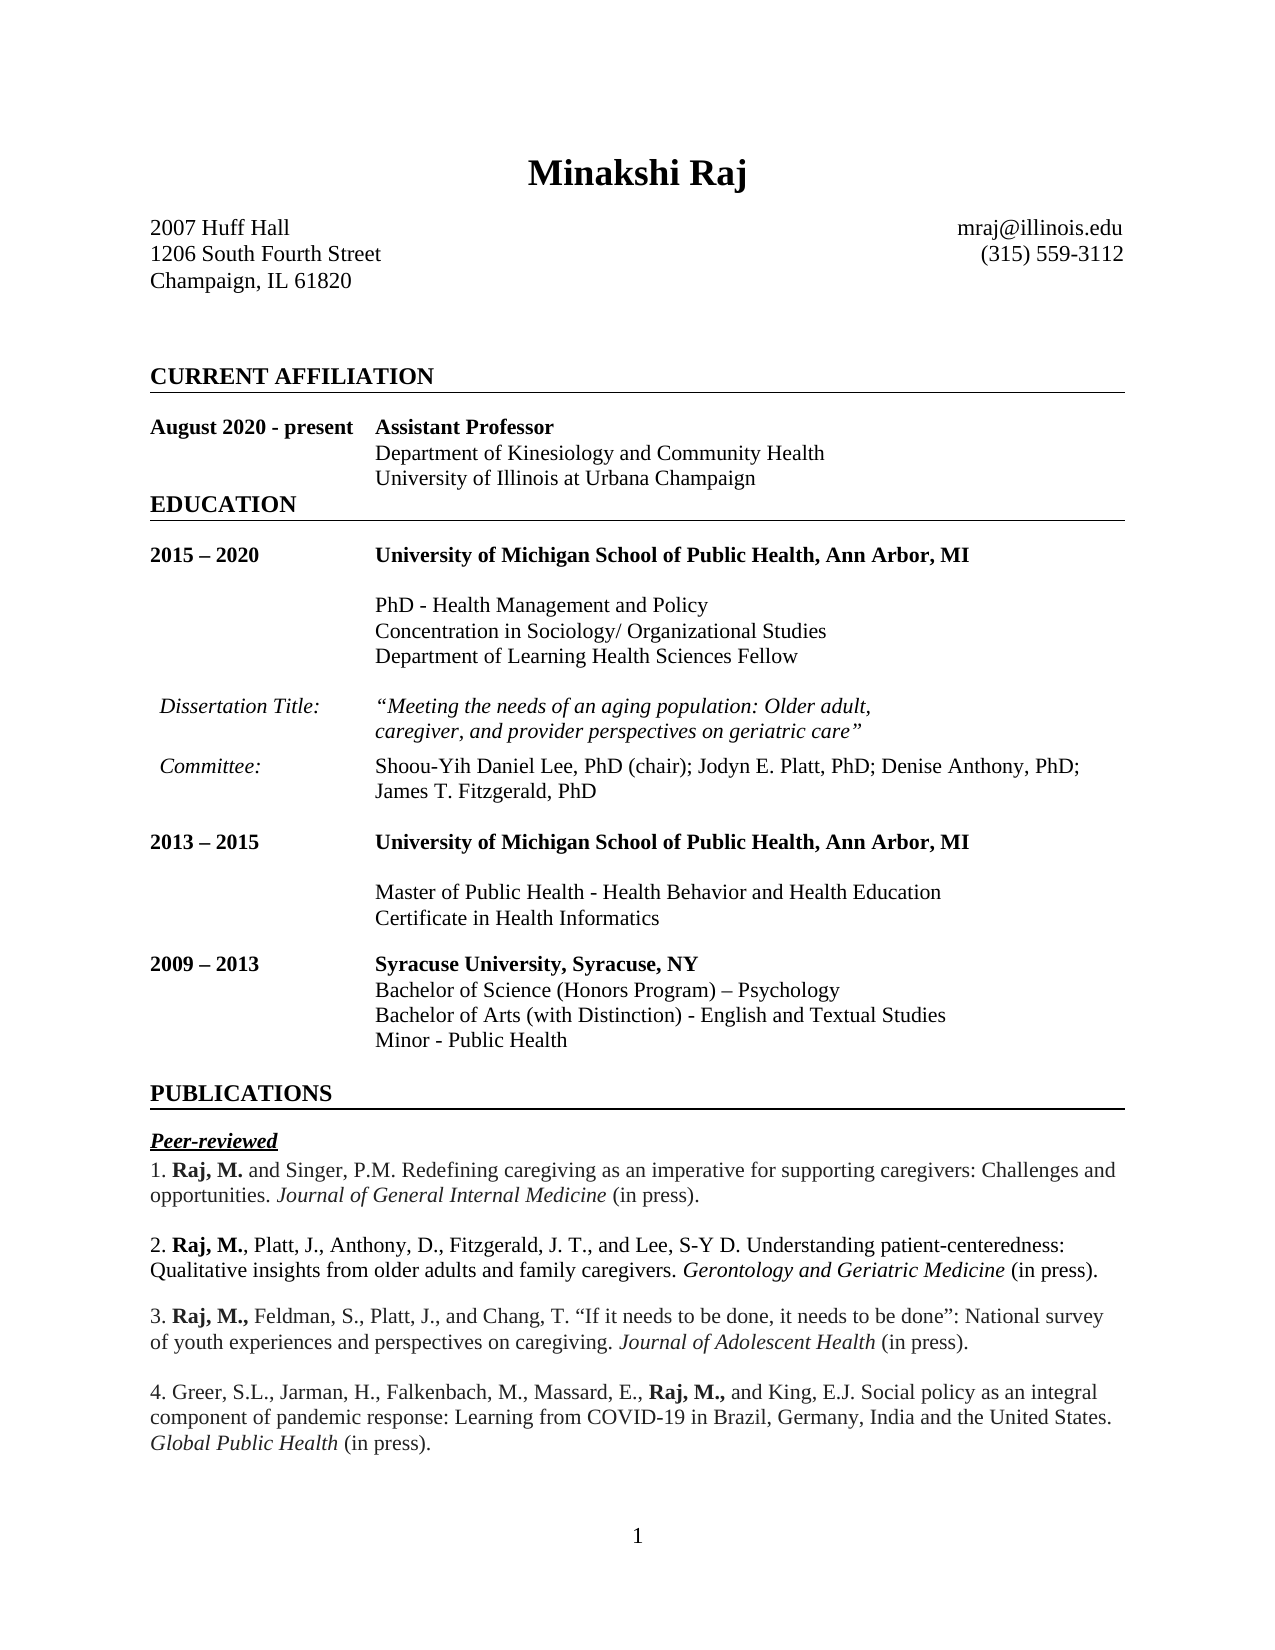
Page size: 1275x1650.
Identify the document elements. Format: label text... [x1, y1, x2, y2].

text EDUCATION [150, 490, 1125, 520]
text Bachelor of Science (Honors Program) – Psychology [300, 977, 1125, 1002]
text caregiver, and provider perspectives on geriatric care” [159, 718, 1125, 744]
text 2007 Huff Hall mraj@illinois.edu 1206 South Fourth Street (315) 559-3112 Champaign, IL 61820 [150, 214, 1125, 293]
text Peer-reviewed [150, 1128, 1125, 1153]
text Concentration in Sociology/ Organizational Studies [150, 618, 1125, 643]
text Master of Public Health - Health Behavior and Health Education [150, 879, 1125, 904]
text Department of Learning Health Sciences Fellow [150, 643, 1125, 668]
text Committee: Shoou-Yih Daniel Lee, PhD (chair); Jodyn E. Platt, PhD; Denise Anthony, PhD; [159, 753, 1125, 778]
text Minakshi Raj [150, 150, 1125, 193]
text 4. Greer, S.L., Jarman, H., Falkenbach, M., Massard, E., Raj, M., and King, E.J. Social policy as an integral component of pandemic response: Learning from COVID-19 in Brazil, Germany, India and the United States. Global Public Health (in press). [150, 1379, 1125, 1455]
text Bachelor of Arts (with Distinction) - English and Textual Studies [300, 1002, 1125, 1027]
text 1. Raj, M. and Singer, P.M. Redefining caregiving as an imperative for supporting caregivers: Challenges and opportunities. Journal of General Internal Medicine (in press). [700, 1157, 1125, 1207]
text 2015 – 2020 University of Michigan School of Public Health, Ann Arbor, MI [150, 542, 1125, 592]
text PUBLICATIONS [150, 1078, 1125, 1108]
text James T. Fitzgerald, PhD [159, 778, 1125, 804]
text 2013 – 2015 University of Michigan School of Public Health, Ann Arbor, MI [150, 829, 1125, 879]
text 3. Raj, M., Feldman, S., Platt, J., and Chang, T. “If it needs to be done, it needs to be done”: National survey of youth experiences and perspectives on caregiving. Journal of Adolescent Health (in press). [150, 1303, 1125, 1354]
text PhD - Health Management and Policy [150, 592, 1125, 618]
text Department of Kinesiology and Community Health [150, 439, 1125, 465]
text University of Illinois at Urbana Champaign [150, 465, 1125, 490]
text 2. Raj, M., Platt, J., Anthony, D., Fitzgerald, J. T., and Lee, S-Y D. Understanding patient-centeredness: Qualitative insights from older adults and family caregivers. Gerontology and Geriatric Medicine (in press). [150, 1232, 1125, 1283]
text Minor - Public Health [300, 1027, 1125, 1078]
text 2009 – 2013 Syracuse University, Syracuse, NY [150, 951, 1125, 977]
text August 2020 - present Assistant Professor [150, 414, 1125, 439]
text CURRENT AFFILIATION [150, 362, 1125, 392]
text Dissertation Title: “Meeting the needs of an aging population: Older adult, [159, 693, 1125, 718]
text Certificate in Health Informatics [150, 904, 1125, 930]
